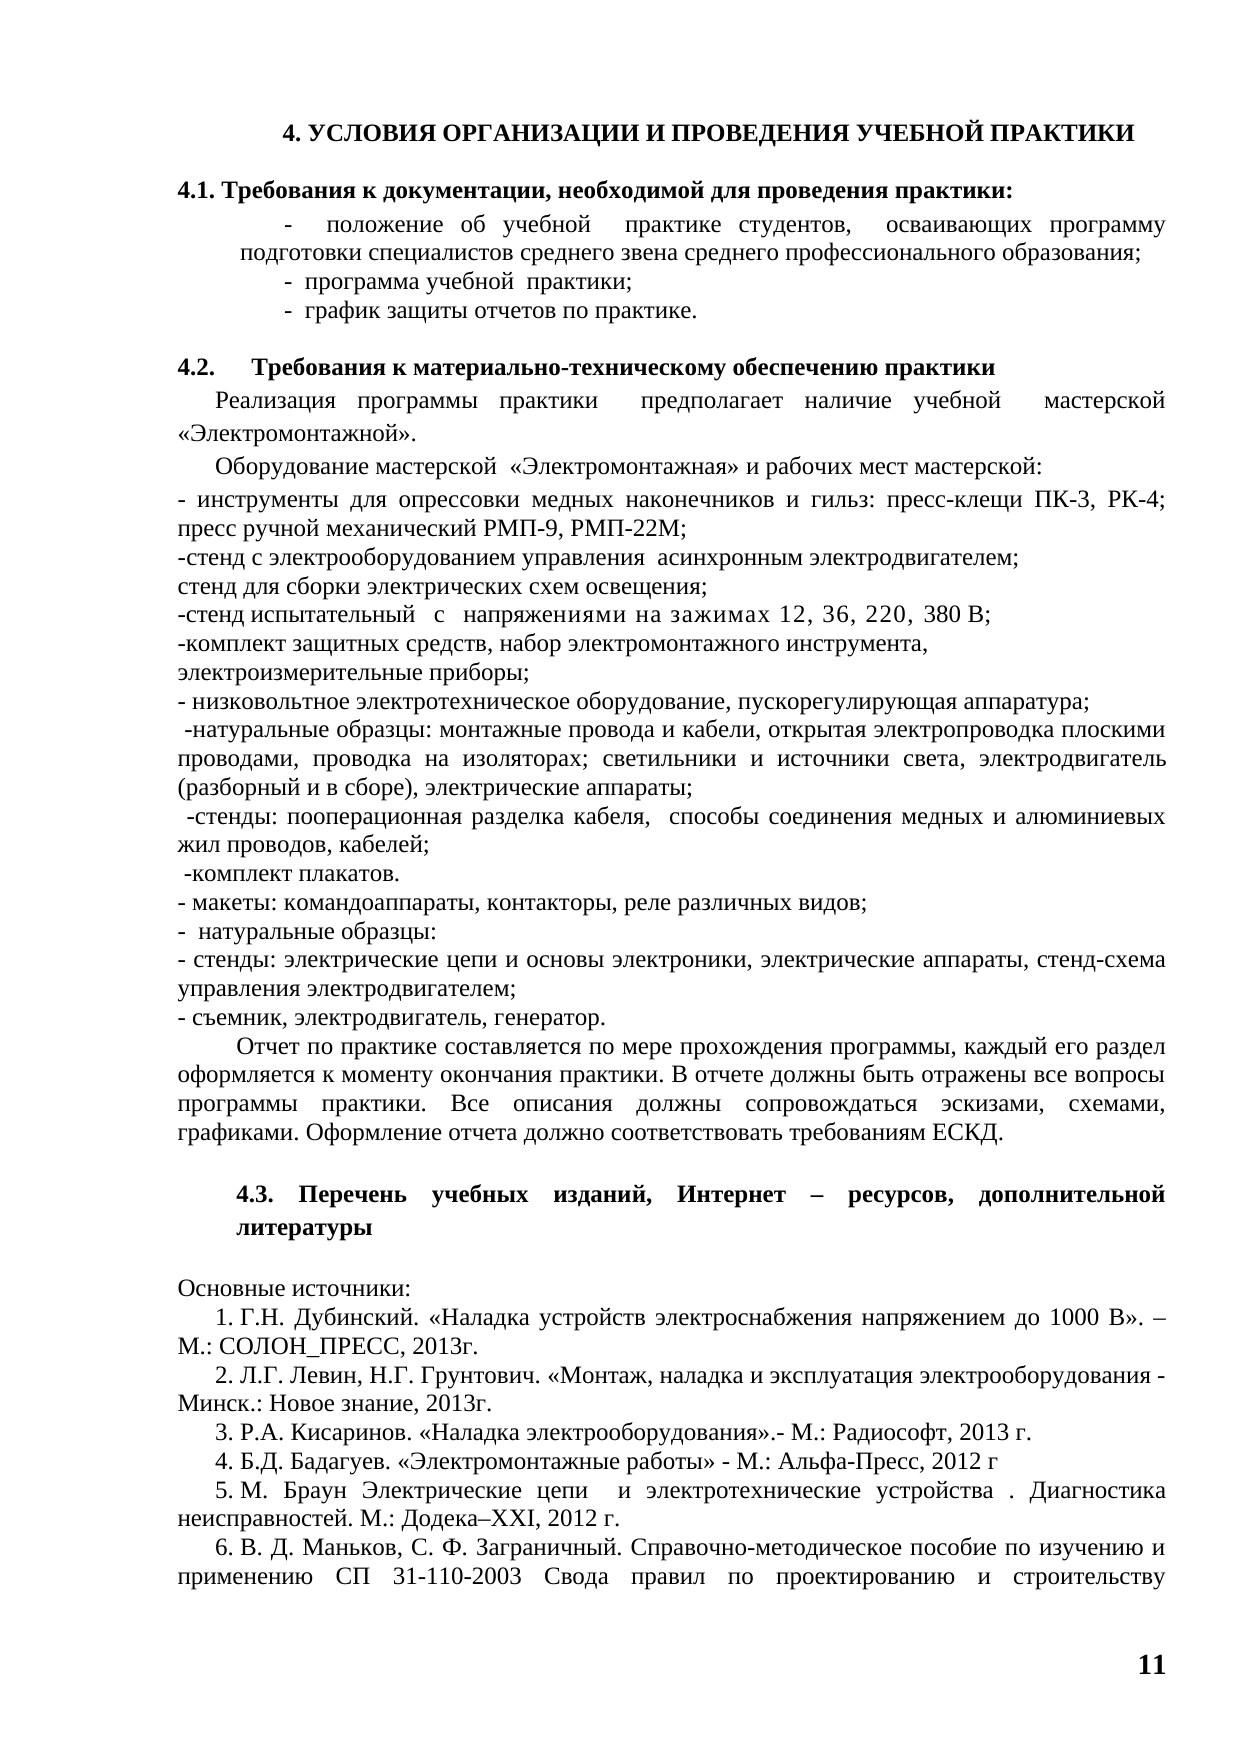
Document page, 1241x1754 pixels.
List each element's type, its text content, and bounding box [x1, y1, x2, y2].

text -стенд с электрооборудованием управления асинхронным электродвигателем; [177, 542, 1167, 571]
text - низковольтное электротехническое оборудование, пускорегулирующая аппаратура; [177, 686, 1167, 714]
text - программа учебной практики; [240, 266, 1167, 295]
list Б.Д. Бадагуев. «Электромонтажные работы» - М.: Альфа-Пресс, 2012 г [177, 1446, 1167, 1475]
text -комплект плакатов. [177, 858, 1167, 887]
text Отчет по практике составляется по мере прохождения программы, каждый его раздел оформляется к моменту окончания практики. В отчете должны быть отражены все вопросы программы практики. Все описания должны сопровождаться эскизами, схемами, графиками. Оформление отчета должно соответствовать требованиям ЕСКД. [177, 1031, 1167, 1146]
text стенд для сборки электрических схем освещения; [177, 571, 1167, 599]
text - съемник, электродвигатель, генератор. [177, 1002, 1167, 1031]
text - инструменты для опрессовки медных наконечников и гильз: пресс-клещи ПК-3, РК-4; пресс ручной механический РМП-9, РМП-22М; [177, 484, 1167, 542]
list Л.Г. Левин, Н.Г. Грунтович. «Монтаж, наладка и эксплуатация электрооборудования -Минск.: Новое знание, 2013г. [177, 1360, 1167, 1417]
text - макеты: командоаппараты, контакторы, реле различных видов; [177, 887, 1167, 916]
list М. Браун Электрические цепи и электротехнические устройства . Диагностика неисправностей. М.: Додека–ХХI, 2012 г. [177, 1475, 1167, 1532]
text -натуральные образцы: монтажные провода и кабели, открытая электропроводка плоскими проводами, проводка на изоляторах; светильники и источники света, электродвигатель (разборный и в сборе), электрические аппараты; [177, 714, 1167, 801]
text Оборудование мастерской «Электромонтажная» и рабочих мест мастерской: [177, 451, 1167, 480]
text -стенд испытательный с напряжениями на зажимах 12, 36, 220, 380 В; [177, 599, 1167, 628]
text 4.3. Перечень учебных изданий, Интернет – ресурсов, дополнительной литературы [236, 1179, 1167, 1241]
text -комплект защитных средств, набор электромонтажного инструмента, электроизмерительные приборы; [177, 628, 1167, 686]
text 4.1. Требования к документации, необходимой для проведения практики: [177, 176, 1167, 204]
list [177, 1532, 1167, 1590]
text - натуральные образцы: [177, 916, 1167, 944]
list Г.Н. Дубинский. «Наладка устройств электроснабжения напряжением до 1000 В». – М.: СОЛОН_ПРЕСС, 2013г. [177, 1302, 1167, 1360]
text Основные источники: [177, 1273, 1167, 1302]
text - стенды: электрические цепи и основы электроники, электрические аппараты, стенд-схема управления электродвигателем; [177, 944, 1167, 1002]
text - график защиты отчетов по практике. [240, 295, 1167, 324]
text Реализация программы практики предполагает наличие учебной мастерской «Электромонтажной». [177, 385, 1167, 447]
text - положение об учебной практике студентов, осваивающих программу подготовки специалистов среднего звена среднего профессионального образования; [240, 209, 1167, 266]
text 4. УСЛОВИЯ ОРГАНИЗАЦИИ И ПРОВЕДЕНИЯ УЧЕБНОЙ ПРАКТИКИ [207, 118, 1167, 147]
list Требования к материально-техническому обеспечению практики [177, 352, 1167, 381]
list Р.А. Кисаринов. «Наладка электрооборудования».- М.: Радиософт, 2013 г. [177, 1417, 1167, 1446]
text -стенды: пооперационная разделка кабеля, способы соединения медных и алюминиевых жил проводов, кабелей; [177, 801, 1167, 858]
